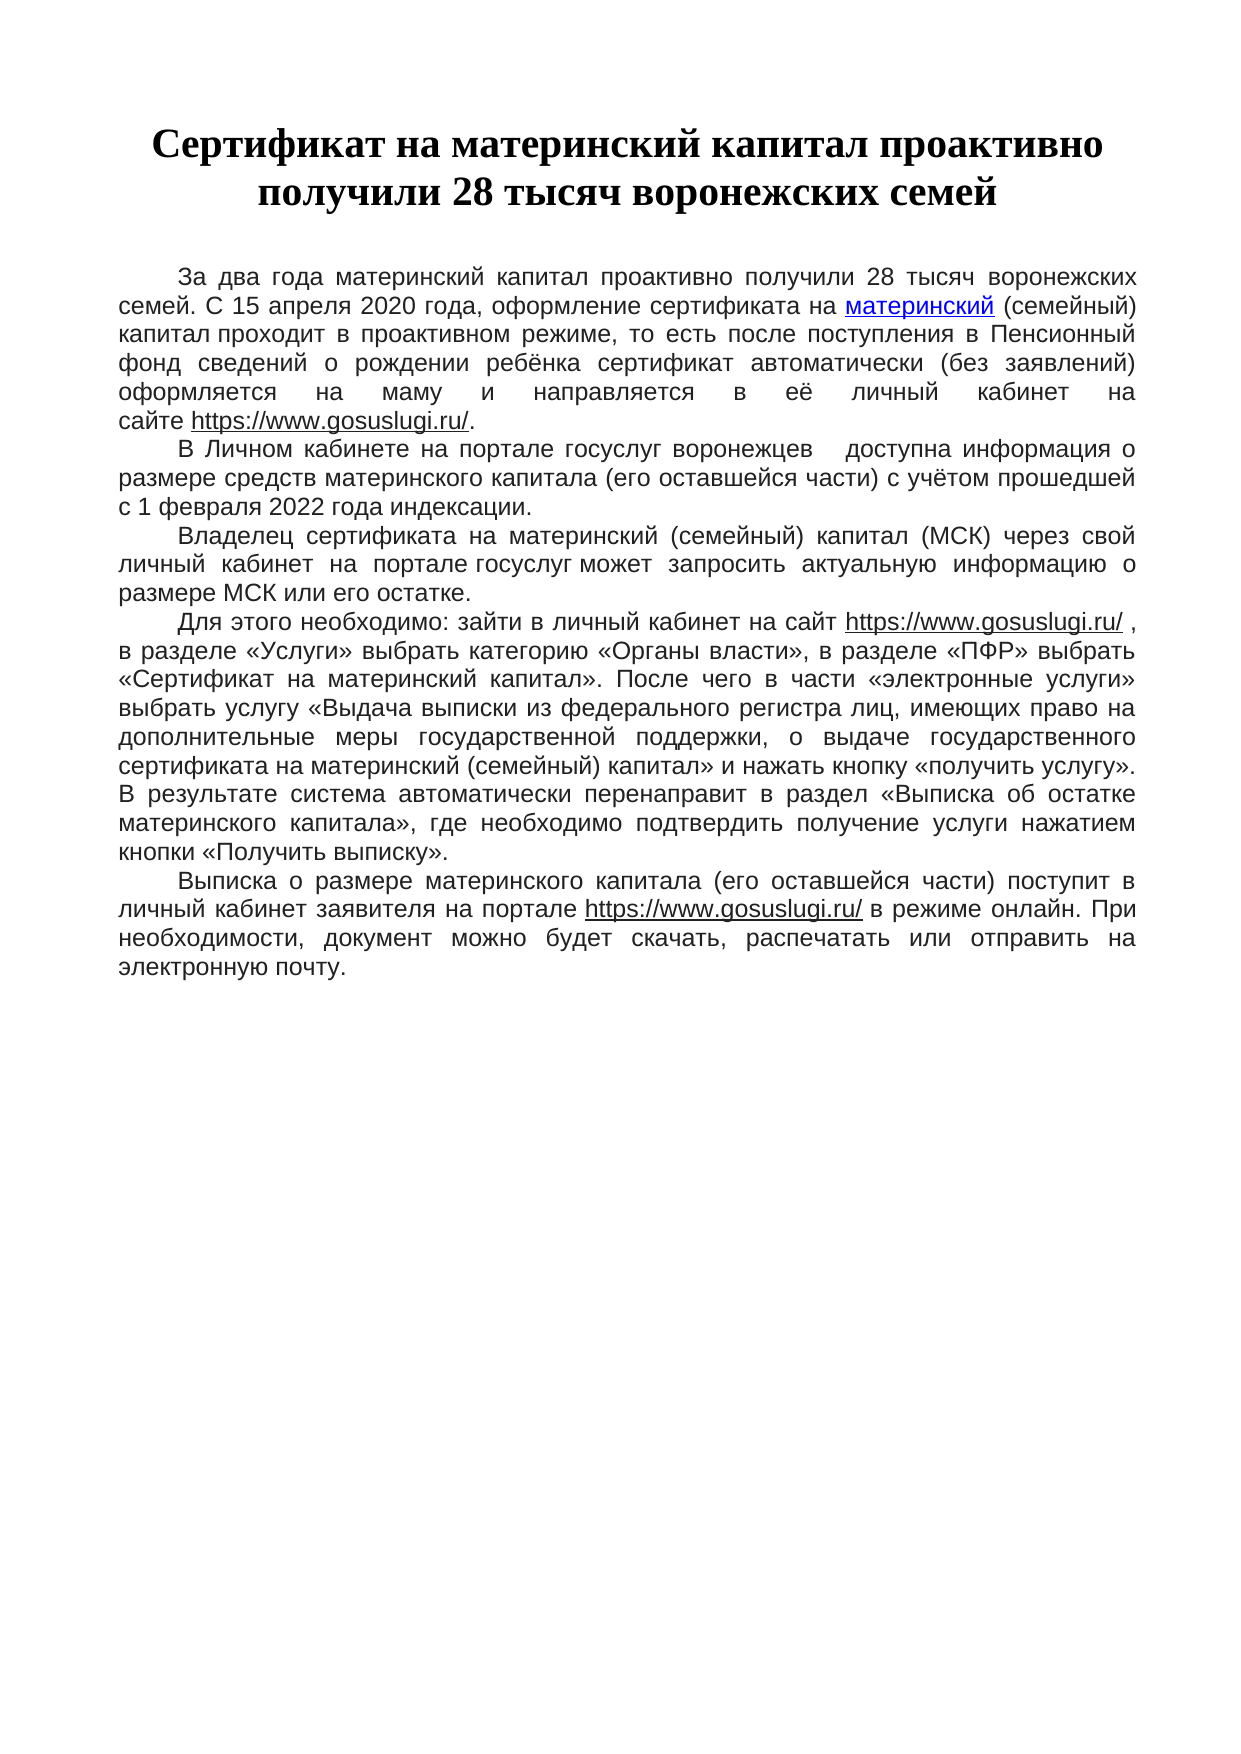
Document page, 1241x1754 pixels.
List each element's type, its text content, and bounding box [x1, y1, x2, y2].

text Владелец сертификата на материнский (семейный) капитал (МСК) через свой личный кабинет на портале госуслуг может запросить актуальную информацию о размере МСК или его остатке. [118, 521, 1137, 607]
text В Личном кабинете на портале госуслуг воронежцев доступна информация о размере средств материнского капитала (его оставшейся части) с учётом прошедшей с 1 февраля 2022 года индексации. [118, 434, 1137, 521]
text Выписка о размере материнского капитала (его оставшейся части) поступит в личный кабинет заявителя на портале https://www.gosuslugi.ru/ в режиме онлайн. При необходимости, документ можно будет скачать, распечатать или отправить на электронную почту. [118, 866, 1137, 981]
text За два года материнский капитал проактивно получили 28 тысяч воронежских семей. С 15 апреля 2020 года, оформление сертификата на материнский (семейный) капитал проходит в проактивном режиме, то есть после поступления в Пенсионный фонд сведений о рождении ребёнка сертификат автоматически (без заявлений) оформляется на маму и направляется в её личный кабинет на сайте https://www.gosuslugi.ru/. [118, 262, 1137, 434]
text Сертификат на материнский капитал проактивно получили 28 тысяч воронежских семей [118, 118, 1137, 214]
text Для этого необходимо: зайти в личный кабинет на сайт https://www.gosuslugi.ru/ , в разделе «Услуги» выбрать категорию «Органы власти», в разделе «ПФР» выбрать «Сертификат на материнский капитал». После чего в части «электронные услуги» выбрать услугу «Выдача выписки из федерального регистра лиц, имеющих право на дополнительные меры государственной поддержки, о выдаче государственного сертификата на материнский (семейный) капитал» и нажать кнопку «получить услугу». В результате система автоматически перенаправит в раздел «Выписка об остатке материнского капитала», где необходимо подтвердить получение услуги нажатием кнопки «Получить выписку». [118, 607, 1137, 866]
